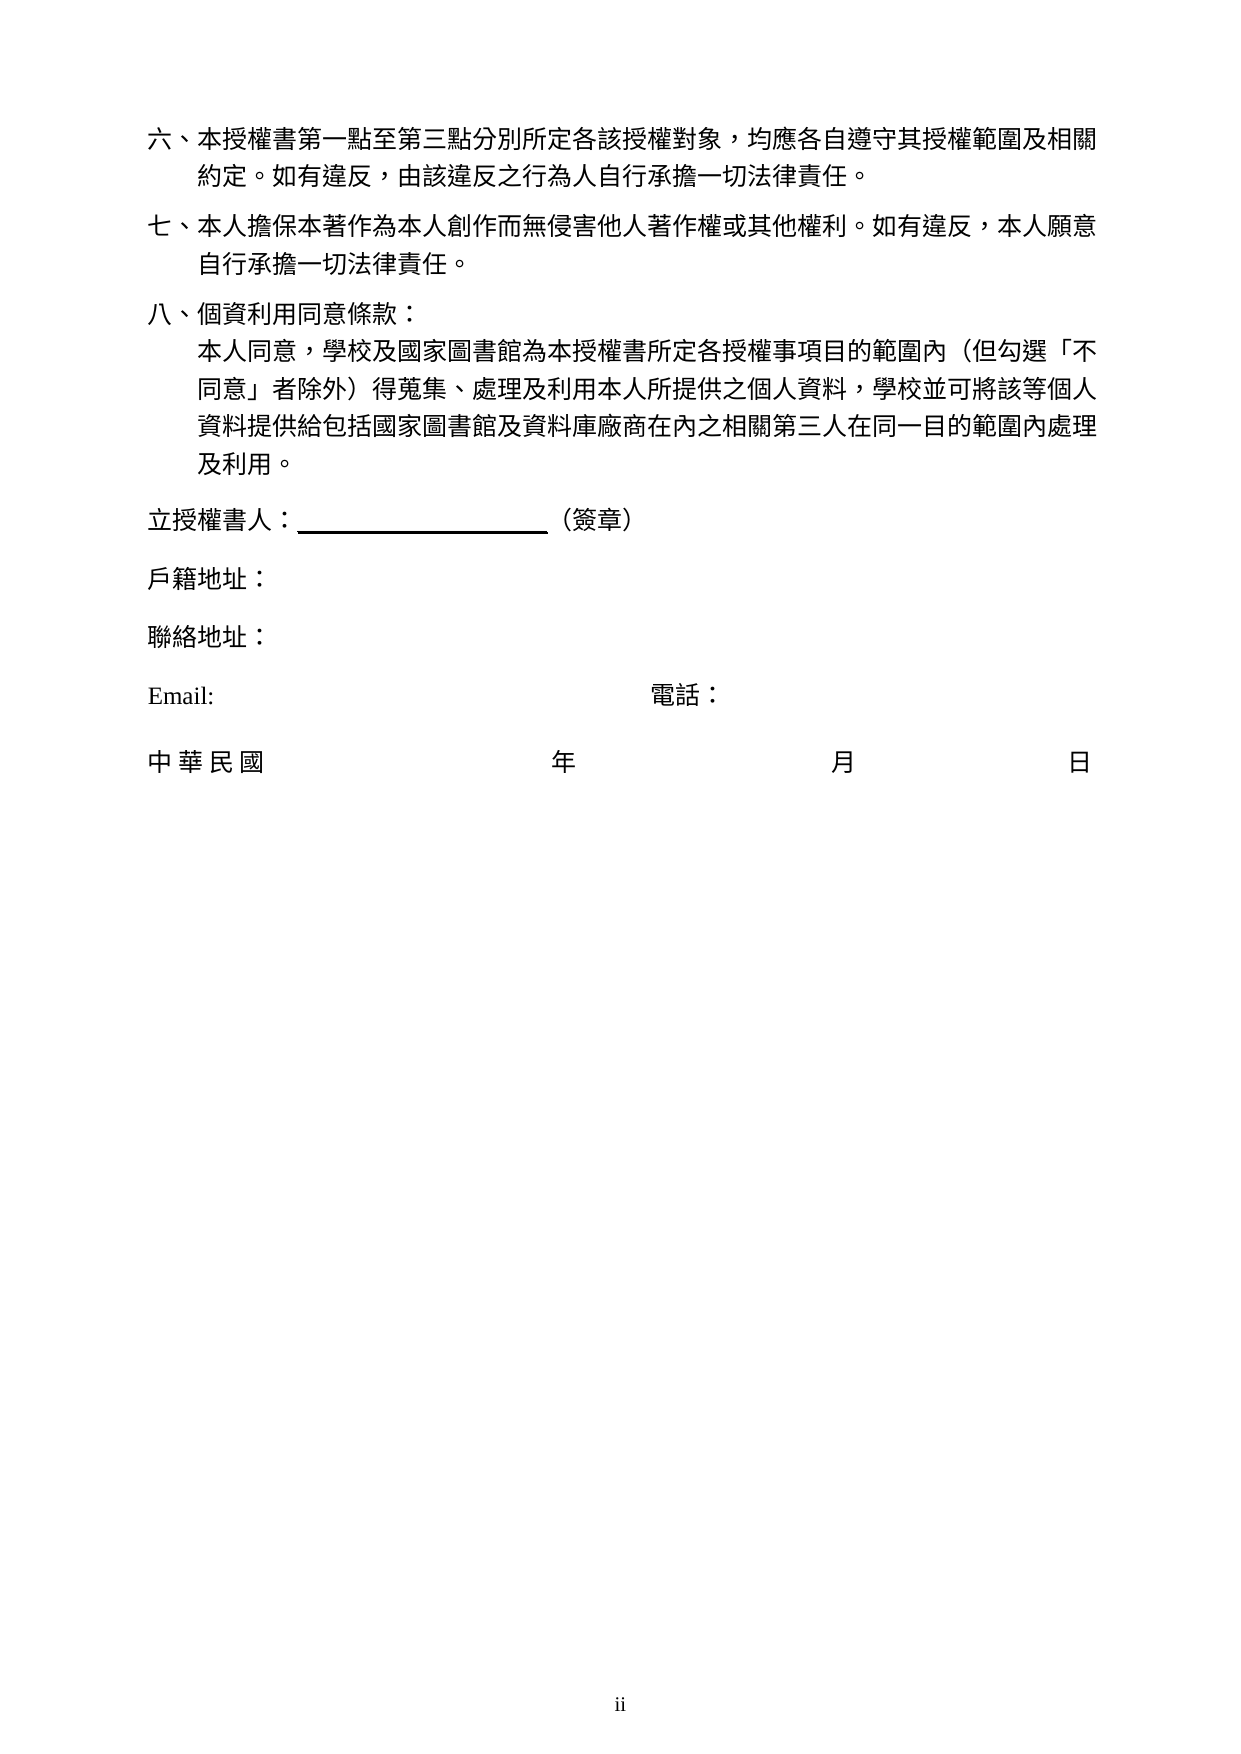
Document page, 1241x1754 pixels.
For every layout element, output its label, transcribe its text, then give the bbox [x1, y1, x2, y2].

text 七、本人擔保本著作為本人創作而無侵害他人著作權或其他權利。如有違反，本人願意自行承擔一切法律責任。 [148, 206, 1098, 281]
text 六、本授權書第一點至第三點分別所定各該授權對象，均應各自遵守其授權範圍及相關約定。如有違反，由該違反之行為人自行承擔一切法律責任。 [148, 118, 1098, 193]
text 聯絡地址： [148, 610, 1061, 656]
text 中 華 民 國 年 月 日 [148, 735, 1092, 781]
text Email: 電話： [148, 668, 1061, 714]
text 八、個資利用同意條款： 本人同意，學校及國家圖書館為本授權書所定各授權事項目的範圍內（但勾選「不同意」者除外）得蒐集、處理及利用本人所提供之個人資料，學校並可將該等個人資料提供給包括國家圖書館及資料庫廠商在內之相關第三人在同一目的範圍內處理及利用。 [148, 293, 1098, 481]
text 立授權書人：＿＿＿＿＿＿＿＿＿＿（簽章） [148, 493, 1061, 539]
text 戶籍地址： [148, 551, 1061, 597]
